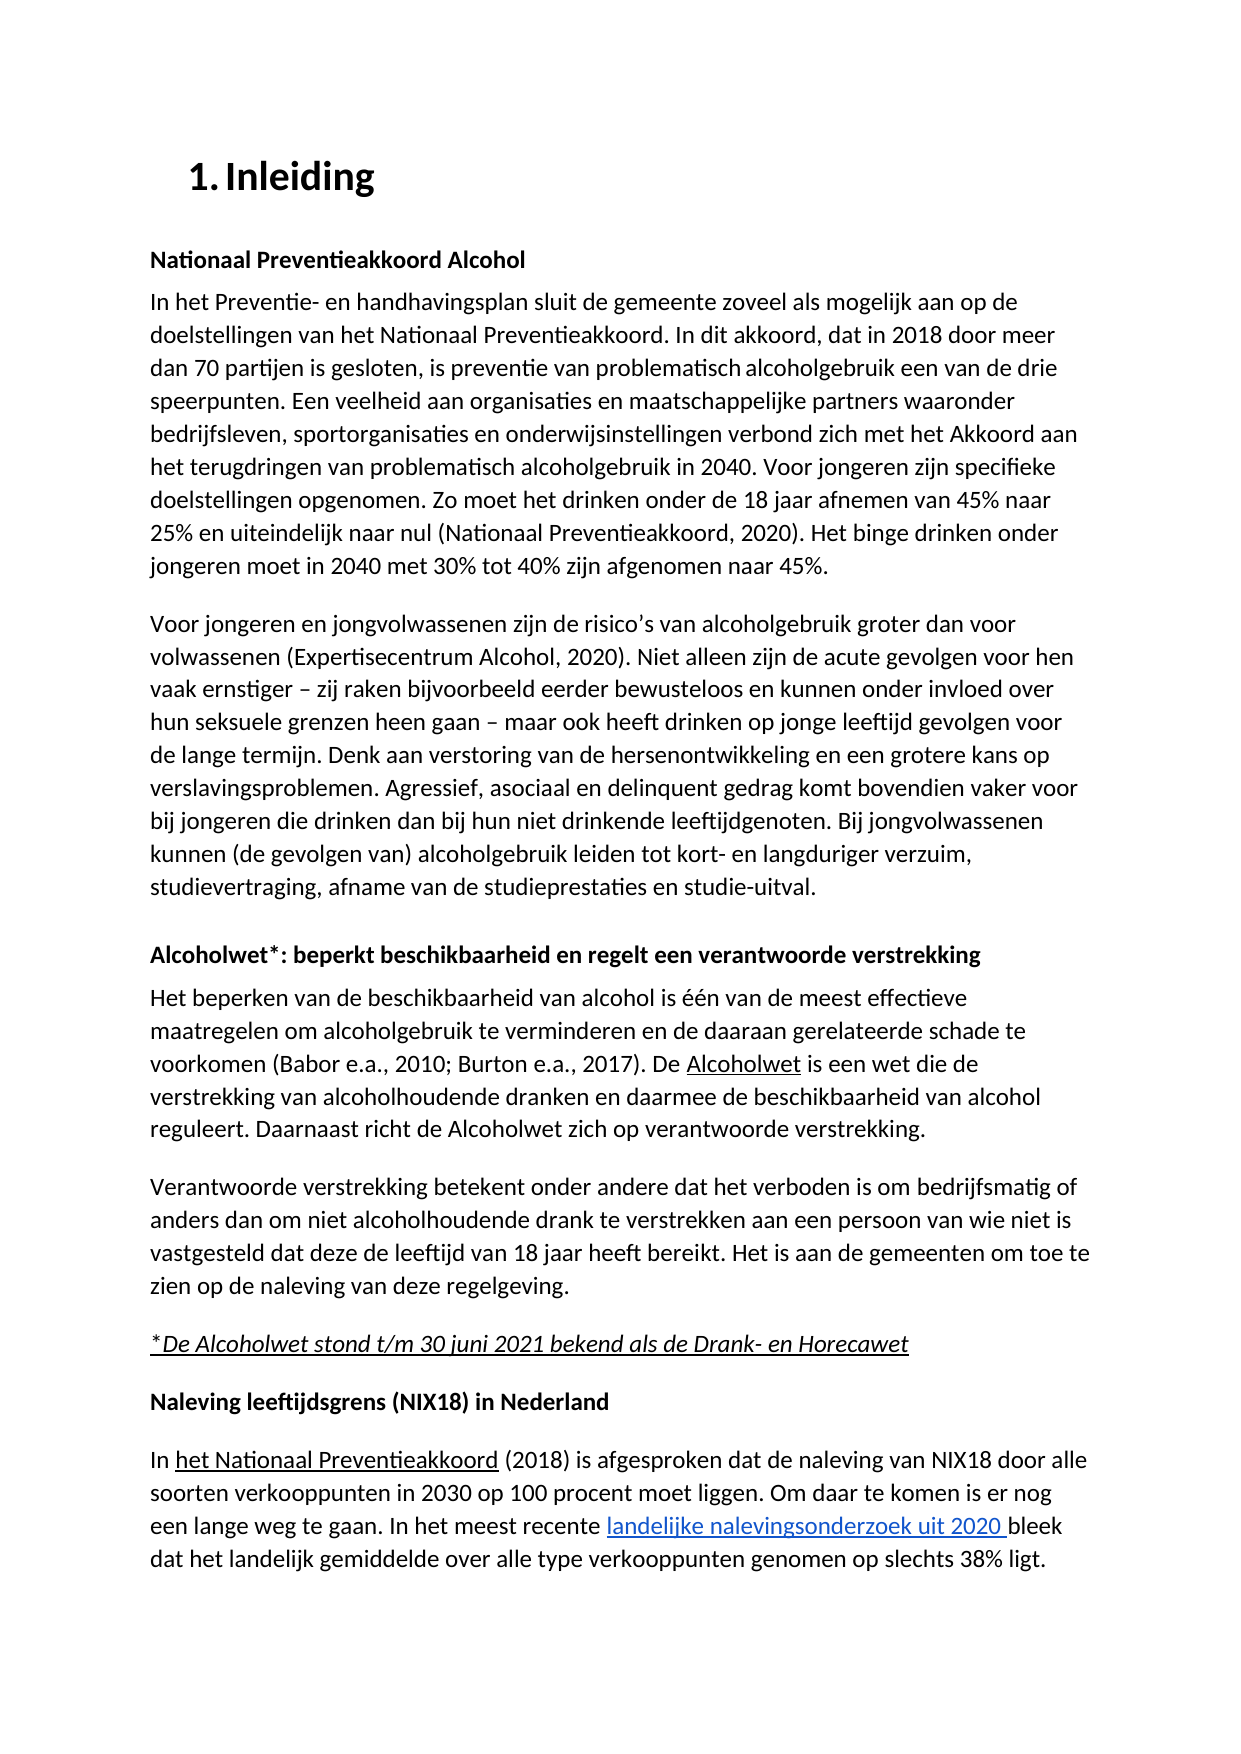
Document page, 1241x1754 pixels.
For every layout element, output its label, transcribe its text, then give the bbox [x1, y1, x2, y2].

text *De Alcoholwet stond t/m 30 juni 2021 bekend als de Drank- en Horecawet [150, 1328, 1090, 1359]
text Verantwoorde verstrekking betekent onder andere dat het verboden is om bedrijfsmatig of anders dan om niet alcoholhoudende drank te verstrekken aan een persoon van wie niet is vastgesteld dat deze de leeftijd van 18 jaar heeft bereikt. Het is aan de gemeenten om toe te zien op de naleving van deze regelgeving. [150, 1172, 1090, 1301]
text Alcoholwet*: beperkt beschikbaarheid en regelt een verantwoorde verstrekking [150, 941, 1090, 969]
text In het Preventie- en handhavingsplan sluit de gemeente zoveel als mogelijk aan op de doelstellingen van het Nationaal Preventieakkoord. In dit akkoord, dat in 2018 door meer dan 70 partijen is gesloten, is preventie van problematisch alcoholgebruik een van de drie speerpunten. Een veelheid aan organisaties en maatschappelijke partners waaronder bedrijfsleven, sportorganisaties en onderwijsinstellingen verbond zich met het Akkoord aan het terugdringen van problematisch alcoholgebruik in 2040. Voor jongeren zijn specifieke doelstellingen opgenomen. Zo moet het drinken onder de 18 jaar afnemen van 45% naar 25% en uiteindelijk naar nul (Nationaal Preventieakkoord, 2020). Het binge drinken onder jongeren moet in 2040 met 30% tot 40% zijn afgenomen naar 45%. [150, 286, 1090, 580]
text Nationaal Preventieakkoord Alcohol [150, 246, 1090, 274]
list Inleiding [187, 150, 1090, 201]
text Naleving leeftijdsgrens (NIX18) in Nederland [150, 1386, 1090, 1417]
text Het beperken van de beschikbaarheid van alcohol is één van de meest effectieve maatregelen om alcoholgebruik te verminderen en de daaraan gerelateerde schade te voorkomen (Babor e.a., 2010; Burton e.a., 2017). De Alcoholwet is een wet die de verstrekking van alcoholhoudende dranken en daarmee de beschikbaarheid van alcohol reguleert. Daarnaast richt de Alcoholwet zich op verantwoorde verstrekking. [150, 982, 1090, 1144]
text Voor jongeren en jongvolwassenen zijn de risico’s van alcoholgebruik groter dan voor volwassenen (Expertisecentrum Alcohol, 2020). Niet alleen zijn de acute gevolgen voor hen vaak ernstiger – zij raken bijvoorbeeld eerder bewusteloos en kunnen onder invloed over hun seksuele grenzen heen gaan – maar ook heeft drinken op jonge leeftijd gevolgen voor de lange termijn. Denk aan verstoring van de hersenontwikkeling en een grotere kans op verslavingsproblemen. Agressief, asociaal en delinquent gedrag komt bovendien vaker voor bij jongeren die drinken dan bij hun niet drinkende leeftijdgenoten. Bij jongvolwassenen kunnen (de gevolgen van) alcoholgebruik leiden tot kort- en langduriger verzuim, studievertraging, afname van de studieprestaties en studie-uitval. [150, 608, 1090, 902]
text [150, 1444, 1090, 1573]
